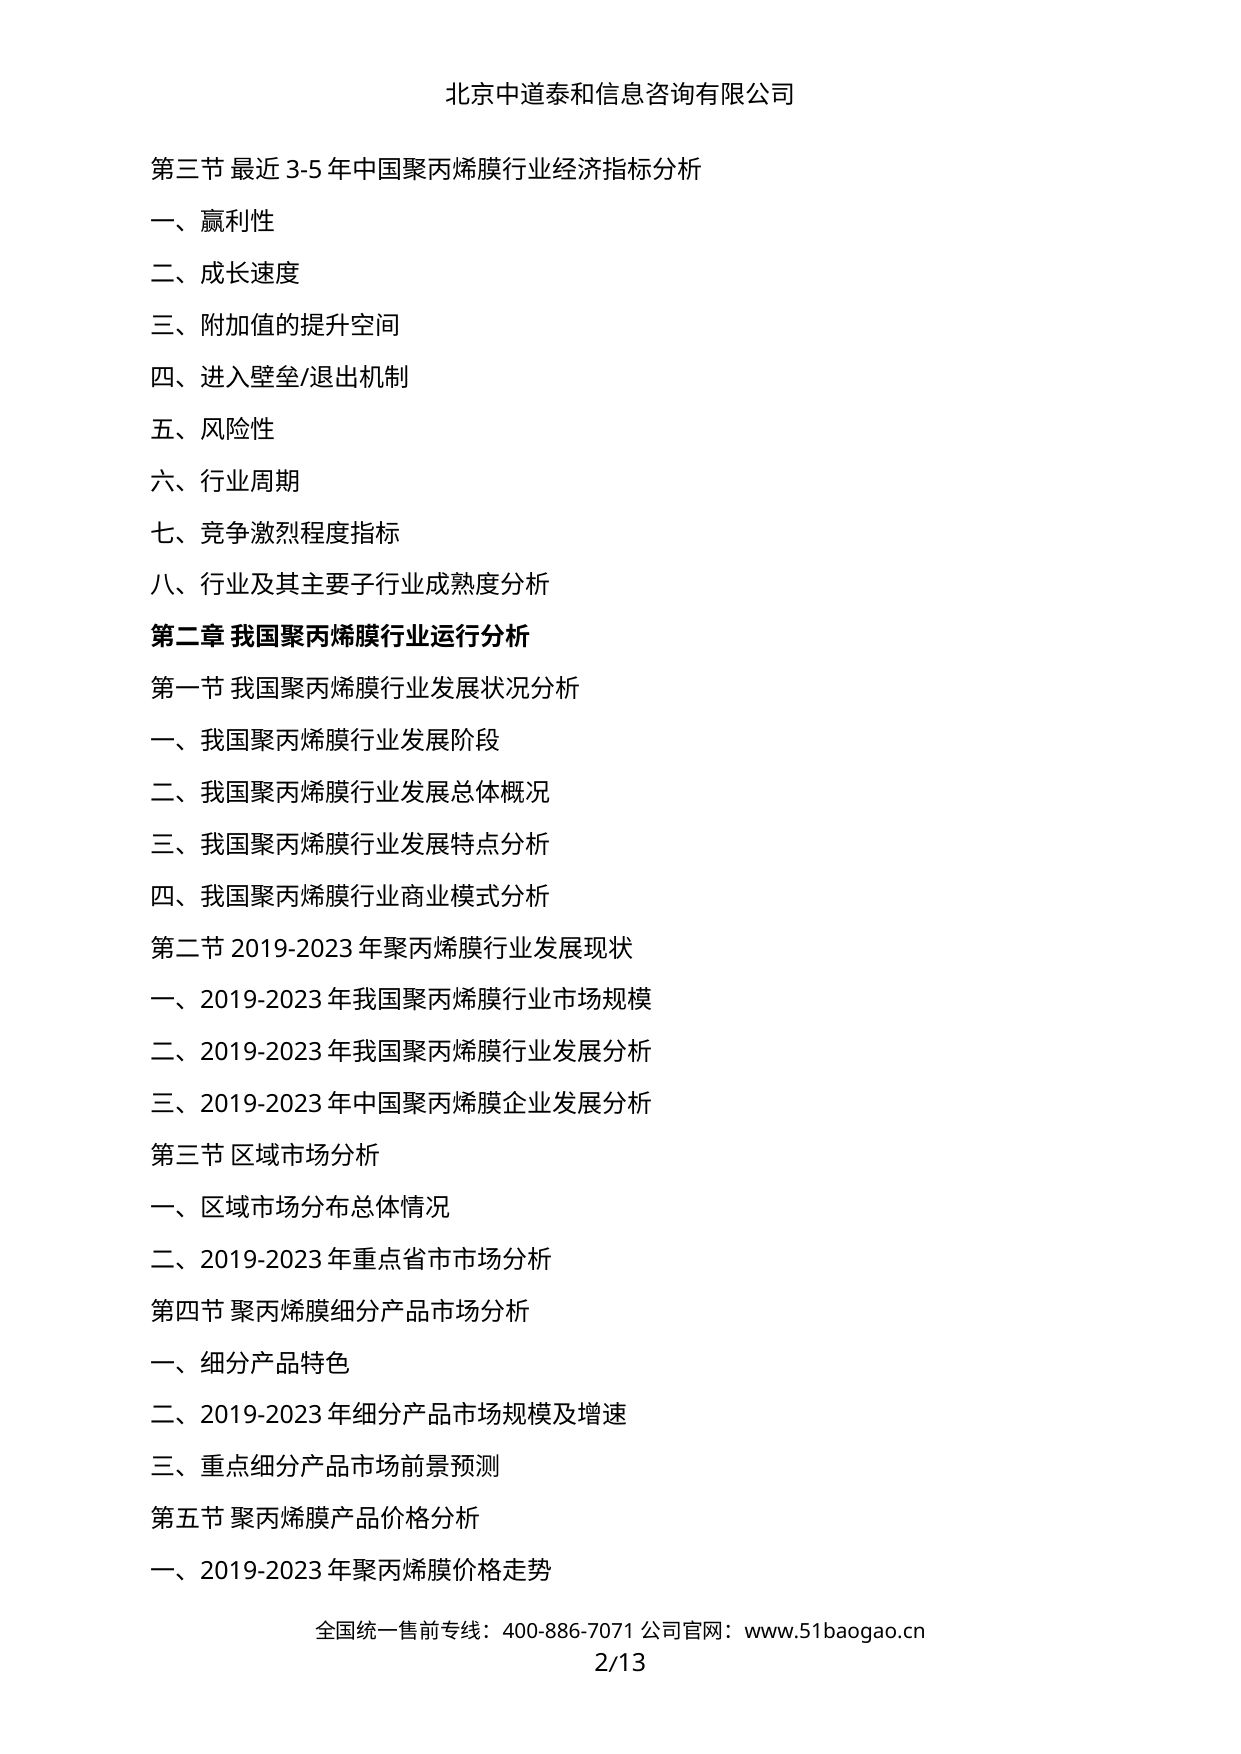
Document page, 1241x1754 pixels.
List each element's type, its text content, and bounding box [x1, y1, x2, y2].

text 二、2019-2023年我国聚丙烯膜行业发展分析 [150, 1032, 1090, 1068]
text 二、2019-2023年细分产品市场规模及增速 [150, 1395, 1090, 1431]
text 第五节 聚丙烯膜产品价格分析 [150, 1499, 1090, 1535]
text 五、风险性 [150, 409, 1090, 446]
text 一、赢利性 [150, 202, 1090, 238]
text 第四节 聚丙烯膜细分产品市场分析 [150, 1291, 1090, 1327]
text 四、进入壁垒/退出机制 [150, 357, 1090, 394]
text 二、2019-2023年重点省市市场分析 [150, 1239, 1090, 1276]
text 一、细分产品特色 [150, 1343, 1090, 1379]
text 一、2019-2023年我国聚丙烯膜行业市场规模 [150, 980, 1090, 1016]
text 二、我国聚丙烯膜行业发展总体概况 [150, 772, 1090, 809]
text 三、重点细分产品市场前景预测 [150, 1447, 1090, 1483]
text 六、行业周期 [150, 461, 1090, 497]
text 一、我国聚丙烯膜行业发展阶段 [150, 721, 1090, 757]
text 八、行业及其主要子行业成熟度分析 [150, 565, 1090, 601]
text 二、成长速度 [150, 254, 1090, 290]
text 三、我国聚丙烯膜行业发展特点分析 [150, 824, 1090, 861]
text 第二章 我国聚丙烯膜行业运行分析 [150, 617, 1090, 653]
text 第一节 我国聚丙烯膜行业发展状况分析 [150, 669, 1090, 705]
text 一、2019-2023年聚丙烯膜价格走势 [150, 1551, 1090, 1587]
text 七、竞争激烈程度指标 [150, 513, 1090, 549]
text 第二节 2019-2023年聚丙烯膜行业发展现状 [150, 928, 1090, 964]
text 第三节 最近3-5年中国聚丙烯膜行业经济指标分析 [150, 150, 1090, 186]
text 三、2019-2023年中国聚丙烯膜企业发展分析 [150, 1084, 1090, 1120]
text 四、我国聚丙烯膜行业商业模式分析 [150, 876, 1090, 912]
text 三、附加值的提升空间 [150, 306, 1090, 342]
text 第三节 区域市场分析 [150, 1136, 1090, 1172]
text 一、区域市场分布总体情况 [150, 1187, 1090, 1224]
